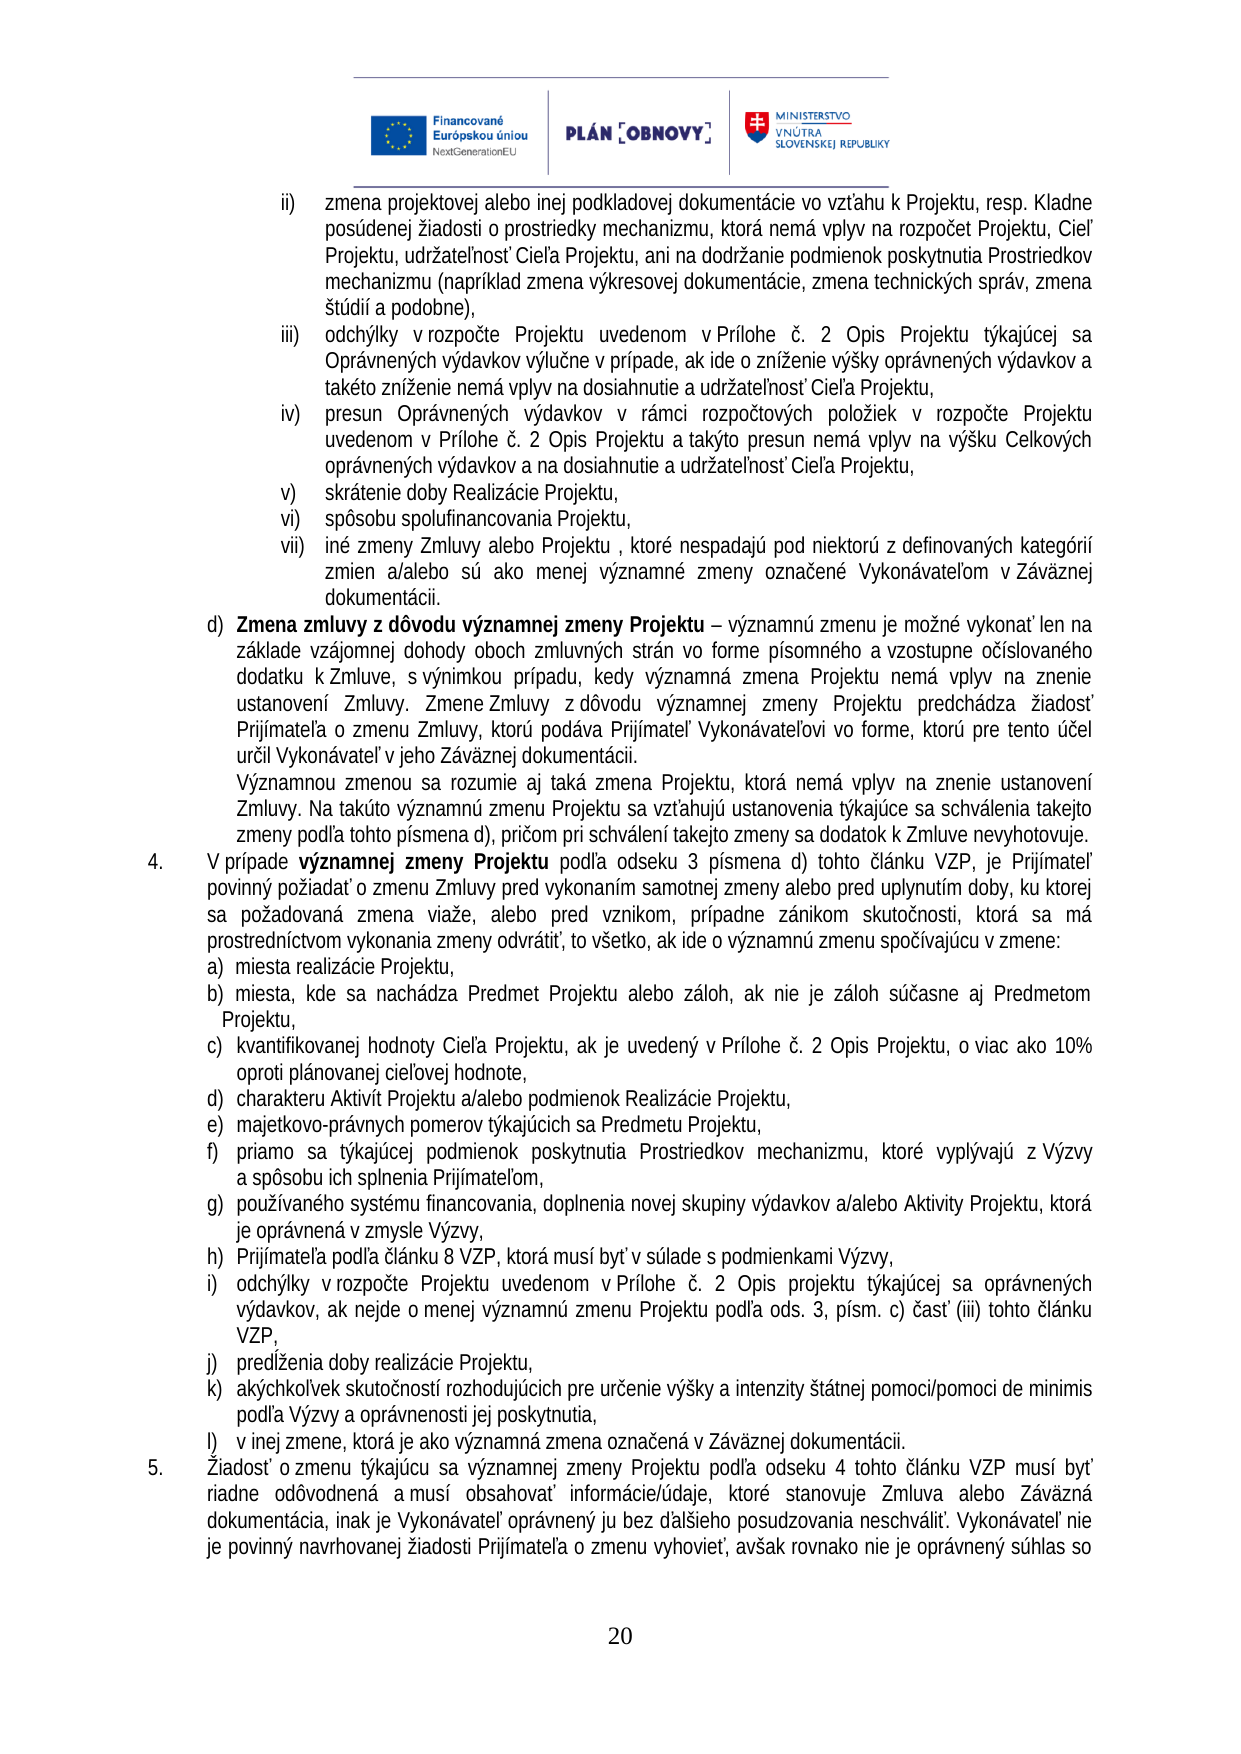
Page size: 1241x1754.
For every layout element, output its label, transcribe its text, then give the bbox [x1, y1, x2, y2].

list zmena projektovej alebo inej podkladovej dokumentácie vo vzťahu k Projektu, resp. Kladne posúdenej žiadosti o prostriedky mechanizmu, ktorá nemá vplyv na rozpočet Projektu, Cieľ Projektu, udržateľnosť Cieľa Projektu, ani na dodržanie podmienok poskytnutia Prostriedkov mechanizmu (napríklad zmena výkresovej dokumentácie, zmena technických správ, zmena štúdií a podobne), [281, 189, 1092, 321]
list akýchkoľvek skutočností rozhodujúcich pre určenie výšky a intenzity štátnej pomoci/pomoci de minimis podľa Výzvy a oprávnenosti jej poskytnutia, [207, 1375, 1092, 1428]
list miesta, kde sa nachádza Predmet Projektu alebo záloh, ak nie je záloh súčasne aj Predmetom Projektu, [207, 979, 1092, 1032]
list kvantifikovanej hodnoty Cieľa Projektu, ak je uvedený v Prílohe č. 2 Opis Projektu, o viac ako 10% oproti plánovanej cieľovej hodnote, [207, 1032, 1092, 1085]
list miesta realizácie Projektu, [207, 953, 1092, 979]
text Významnou zmenou sa rozumie aj taká zmena Projektu, ktorá nemá vplyv na znenie ustanovení Zmluvy. Na takúto významnú zmenu Projektu sa vzťahujú ustanovenia týkajúce sa schválenia takejto zmeny podľa tohto písmena d), pričom pri schválení takejto zmeny sa dodatok k Zmluve nevyhotovuje. [236, 769, 1092, 848]
list spôsobu spolufinancovania Projektu, [281, 505, 1092, 532]
list predĺženia doby realizácie Projektu, [207, 1348, 1092, 1375]
list presun Oprávnených výdavkov v rámci rozpočtových položiek v rozpočte Projektu uvedenom v Prílohe č. 2 Opis Projektu a takýto presun nemá vplyv na výšku Celkových oprávnených výdavkov a na dosiahnutie a udržateľnosť Cieľa Projektu, [281, 400, 1092, 479]
list v inej zmene, ktorá je ako významná zmena označená v Záväznej dokumentácii. [207, 1428, 1092, 1454]
list odchýlky v rozpočte Projektu uvedenom v Prílohe č. 2 Opis projektu týkajúcej sa oprávnených výdavkov, ak nejde o menej významnú zmenu Projektu podľa ods. 3, písm. c) časť (iii) tohto článku VZP, [207, 1269, 1092, 1348]
list Prijímateľa podľa článku 8 VZP, ktorá musí byť v súlade s podmienkami Výzvy, [207, 1243, 1092, 1269]
list Zmena zmluvy z dôvodu významnej zmeny Projektu – významnú zmenu je možné vykonať len na základe vzájomnej dohody oboch zmluvných strán vo forme písomného a vzostupne očíslovaného dodatku k Zmluve, s výnimkou prípadu, kedy významná zmena Projektu nemá vplyv na znenie ustanovení Zmluvy. Zmene Zmluvy z dôvodu významnej zmeny Projektu predchádza žiadosť Prijímateľa o zmenu Zmluvy, ktorú podáva Prijímateľ Vykonávateľovi vo forme, ktorú pre tento účel určil Vykonávateľ v jeho Záväznej dokumentácii. [207, 611, 1092, 769]
list charakteru Aktivít Projektu a/alebo podmienok Realizácie Projektu, [207, 1085, 1092, 1111]
list priamo sa týkajúcej podmienok poskytnutia Prostriedkov mechanizmu, ktoré vyplývajú z Výzvy a spôsobu ich splnenia Prijímateľom, [207, 1138, 1092, 1190]
list odchýlky v rozpočte Projektu uvedenom v Prílohe č. 2 Opis Projektu týkajúcej sa Oprávnených výdavkov výlučne v prípade, ak ide o zníženie výšky oprávnených výdavkov a takéto zníženie nemá vplyv na dosiahnutie a udržateľnosť Cieľa Projektu, [281, 321, 1092, 400]
list majetkovo-právnych pomerov týkajúcich sa Predmetu Projektu, [207, 1111, 1092, 1138]
list používaného systému financovania, doplnenia novej skupiny výdavkov a/alebo Aktivity Projektu, ktorá je oprávnená v zmysle Výzvy, [207, 1190, 1092, 1243]
list skrátenie doby Realizácie Projektu, [281, 479, 1092, 505]
list V prípade významnej zmeny Projektu podľa odseku 3 písmena d) tohto článku VZP, je Prijímateľ povinný požiadať o zmenu Zmluvy pred vykonaním samotnej zmeny alebo pred uplynutím doby, ku ktorej sa požadovaná zmena viaže, alebo pred vznikom, prípadne zánikom skutočnosti, ktorá sa má prostredníctvom vykonania zmeny odvrátiť, to všetko, ak ide o významnú zmenu spočívajúcu v zmene: [148, 848, 1092, 953]
picture [350, 75, 891, 189]
list iné zmeny Zmluvy alebo Projektu , ktoré nespadajú pod niektorú z definovaných kategórií zmien a/alebo sú ako menej významné zmeny označené Vykonávateľom v Záväznej dokumentácii. [281, 532, 1092, 611]
